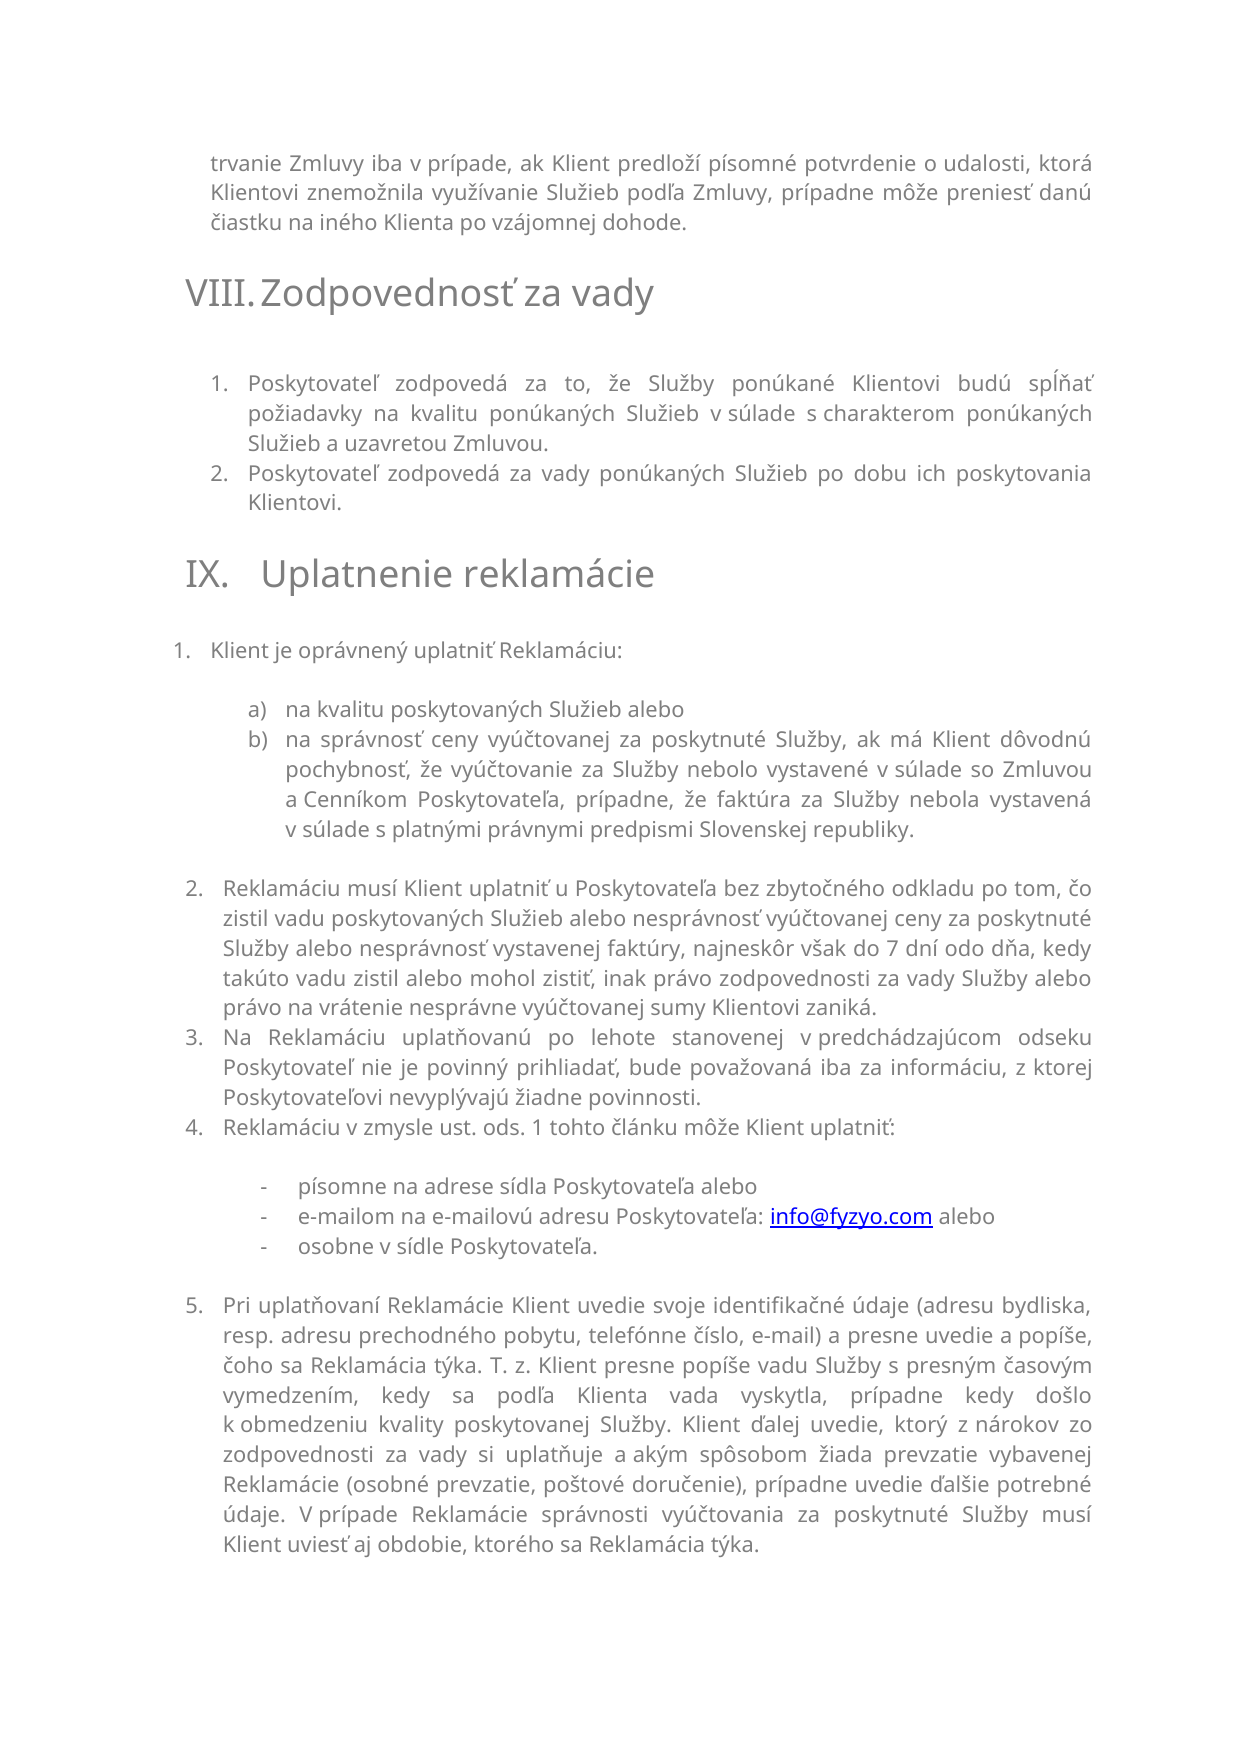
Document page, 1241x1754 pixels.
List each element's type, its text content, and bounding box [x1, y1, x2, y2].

list e-mailom na e-mailovú adresu Poskytovateľa: info@fyzyo.com alebo [260, 1201, 1093, 1231]
list Uplatnenie reklamácie [185, 547, 1093, 598]
list písomne na adrese sídla Poskytovateľa alebo [260, 1171, 1093, 1201]
list Na Reklamáciu uplatňovanú po lehote stanovenej v predchádzajúcom odseku Poskytovateľ nie je povinný prihliadať, bude považovaná iba za informáciu, z ktorej Poskytovateľovi nevyplývajú žiadne povinnosti. [185, 1022, 1093, 1112]
list Poskytovateľ zodpovedá za vady ponúkaných Služieb po dobu ich poskytovania Klientovi. [210, 458, 1093, 517]
list Zodpovednosť za vady [185, 266, 1093, 317]
list Klient je oprávnený uplatniť Reklamáciu: [173, 636, 1093, 665]
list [173, 148, 1093, 237]
list Poskytovateľ zodpovedá za to, že Služby ponúkané Klientovi budú spĺňať požiadavky na kvalitu ponúkaných Služieb v súlade s charakterom ponúkaných Služieb a uzavretou Zmluvou. [210, 368, 1093, 458]
list osobne v sídle Poskytovateľa. [260, 1231, 1093, 1261]
list Pri uplatňovaní Reklamácie Klient uvedie svoje identifikačné údaje (adresu bydliska, resp. adresu prechodného pobytu, telefónne číslo, e-mail) a presne uvedie a popíše, čoho sa Reklamácia týka. T. z. Klient presne popíše vadu Služby s presným časovým vymedzením, kedy sa podľa Klienta vada vyskytla, prípadne kedy došlo k obmedzeniu kvality poskytovanej Služby. Klient ďalej uvedie, ktorý z nárokov zo zodpovednosti za vady si uplatňuje a akým spôsobom žiada prevzatie vybavenej Reklamácie (osobné prevzatie, poštové doručenie), prípadne uvedie ďalšie potrebné údaje. V prípade Reklamácie správnosti vyúčtovania za poskytnuté Služby musí Klient uviesť aj obdobie, ktorého sa Reklamácia týka. [185, 1290, 1093, 1558]
list Reklamáciu musí Klient uplatniť u Poskytovateľa bez zbytočného odkladu po tom, čo zistil vadu poskytovaných Služieb alebo nesprávnosť vyúčtovanej ceny za poskytnuté Služby alebo nesprávnosť vystavenej faktúry, najneskôr však do 7 dní odo dňa, kedy takúto vadu zistil alebo mohol zistiť, inak právo zodpovednosti za vady Služby alebo právo na vrátenie nesprávne vyúčtovanej sumy Klientovi zaniká. [185, 873, 1093, 1022]
list na správnosť ceny vyúčtovanej za poskytnuté Služby, ak má Klient dôvodnú pochybnosť, že vyúčtovanie za Služby nebolo vystavené v súlade so Zmluvou a Cenníkom Poskytovateľa, prípadne, že faktúra za Služby nebola vystavená v súlade s platnými právnymi predpismi Slovenskej republiky. [248, 724, 1093, 843]
list Reklamáciu v zmysle ust. ods. 1 tohto článku môže Klient uplatniť: [185, 1112, 1093, 1141]
list na kvalitu poskytovaných Služieb alebo [248, 694, 1093, 724]
